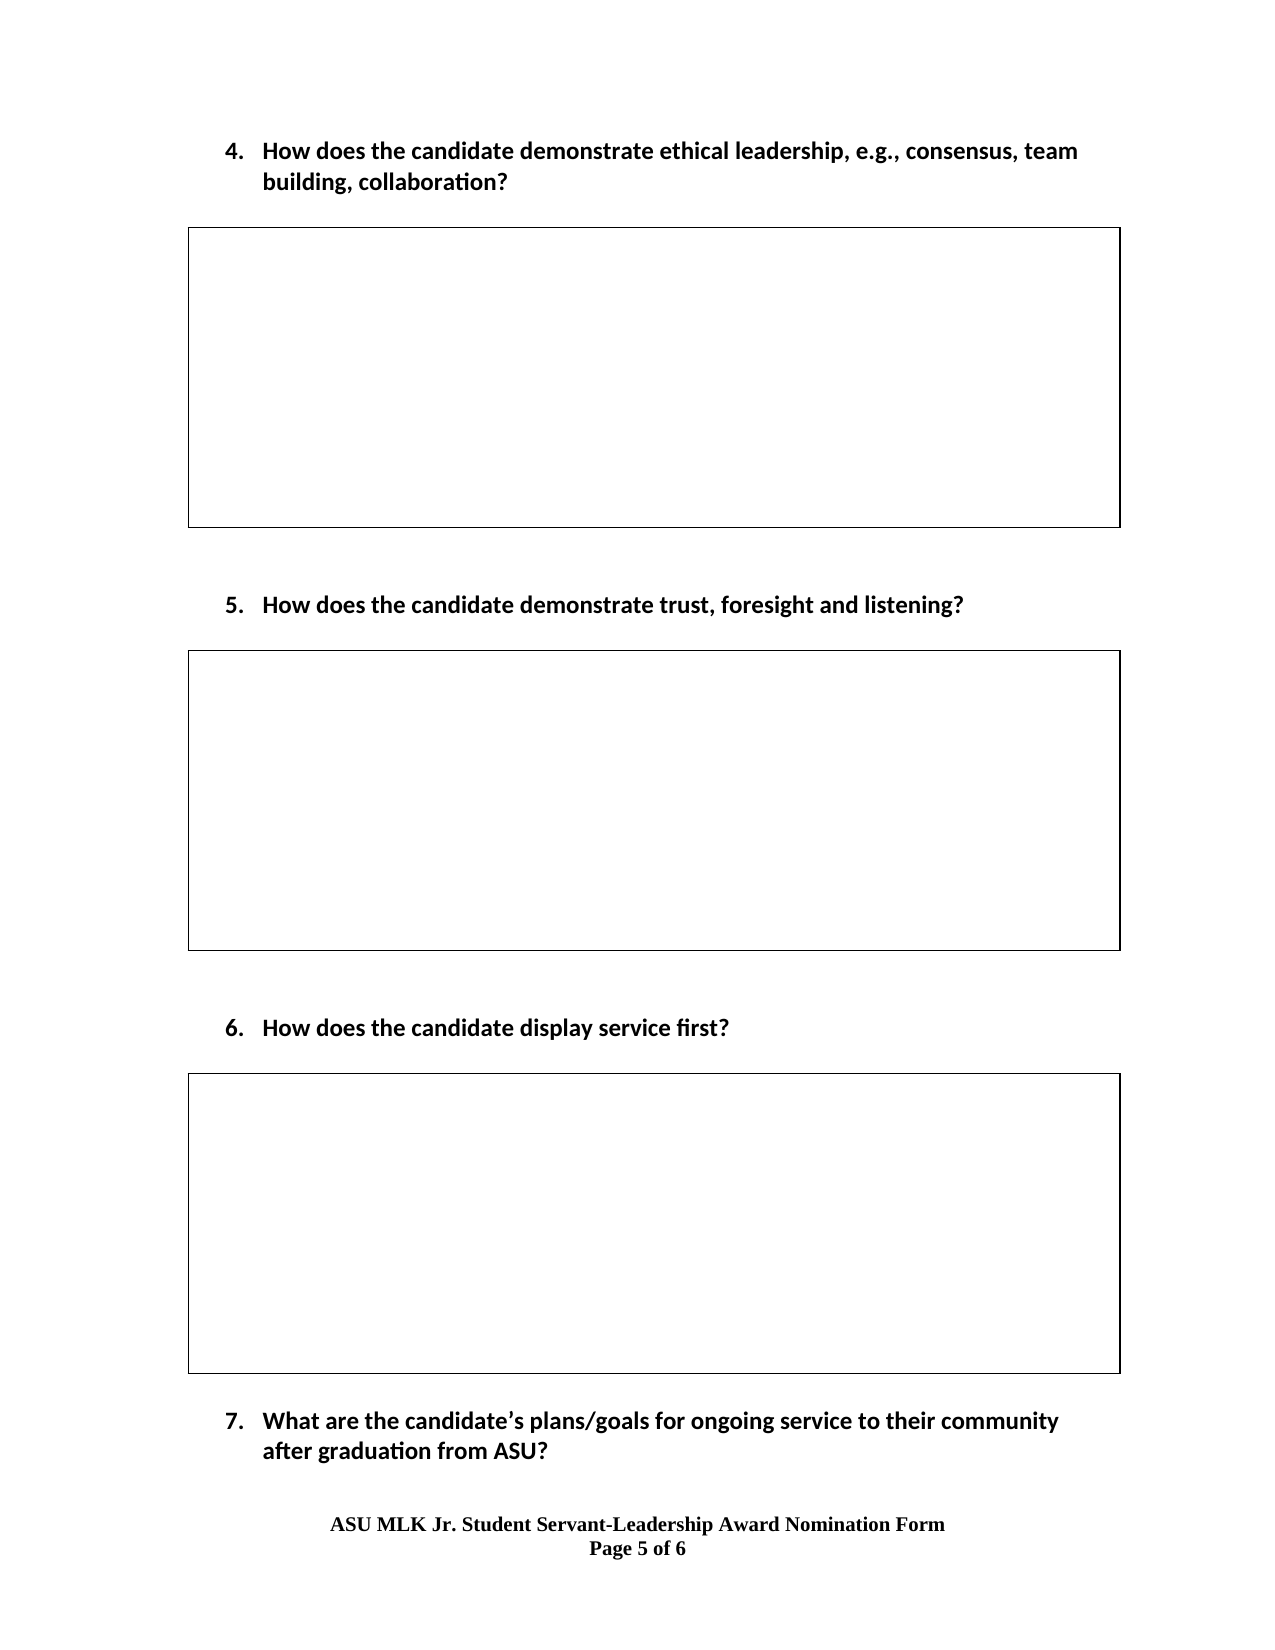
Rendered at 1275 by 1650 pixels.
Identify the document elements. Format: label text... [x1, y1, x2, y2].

list How does the candidate display service first? [225, 1012, 1087, 1043]
table_header [189, 228, 1119, 527]
table_header [189, 1074, 1119, 1373]
list How does the candidate demonstrate trust, foresight and listening? [225, 589, 1087, 619]
list How does the candidate demonstrate ethical leadership, e.g., consensus, team building, collaboration? [225, 136, 1087, 197]
table_header [189, 651, 1119, 950]
list What are the candidate’s plans/goals for ongoing service to their community after graduation from ASU? [225, 1405, 1087, 1466]
